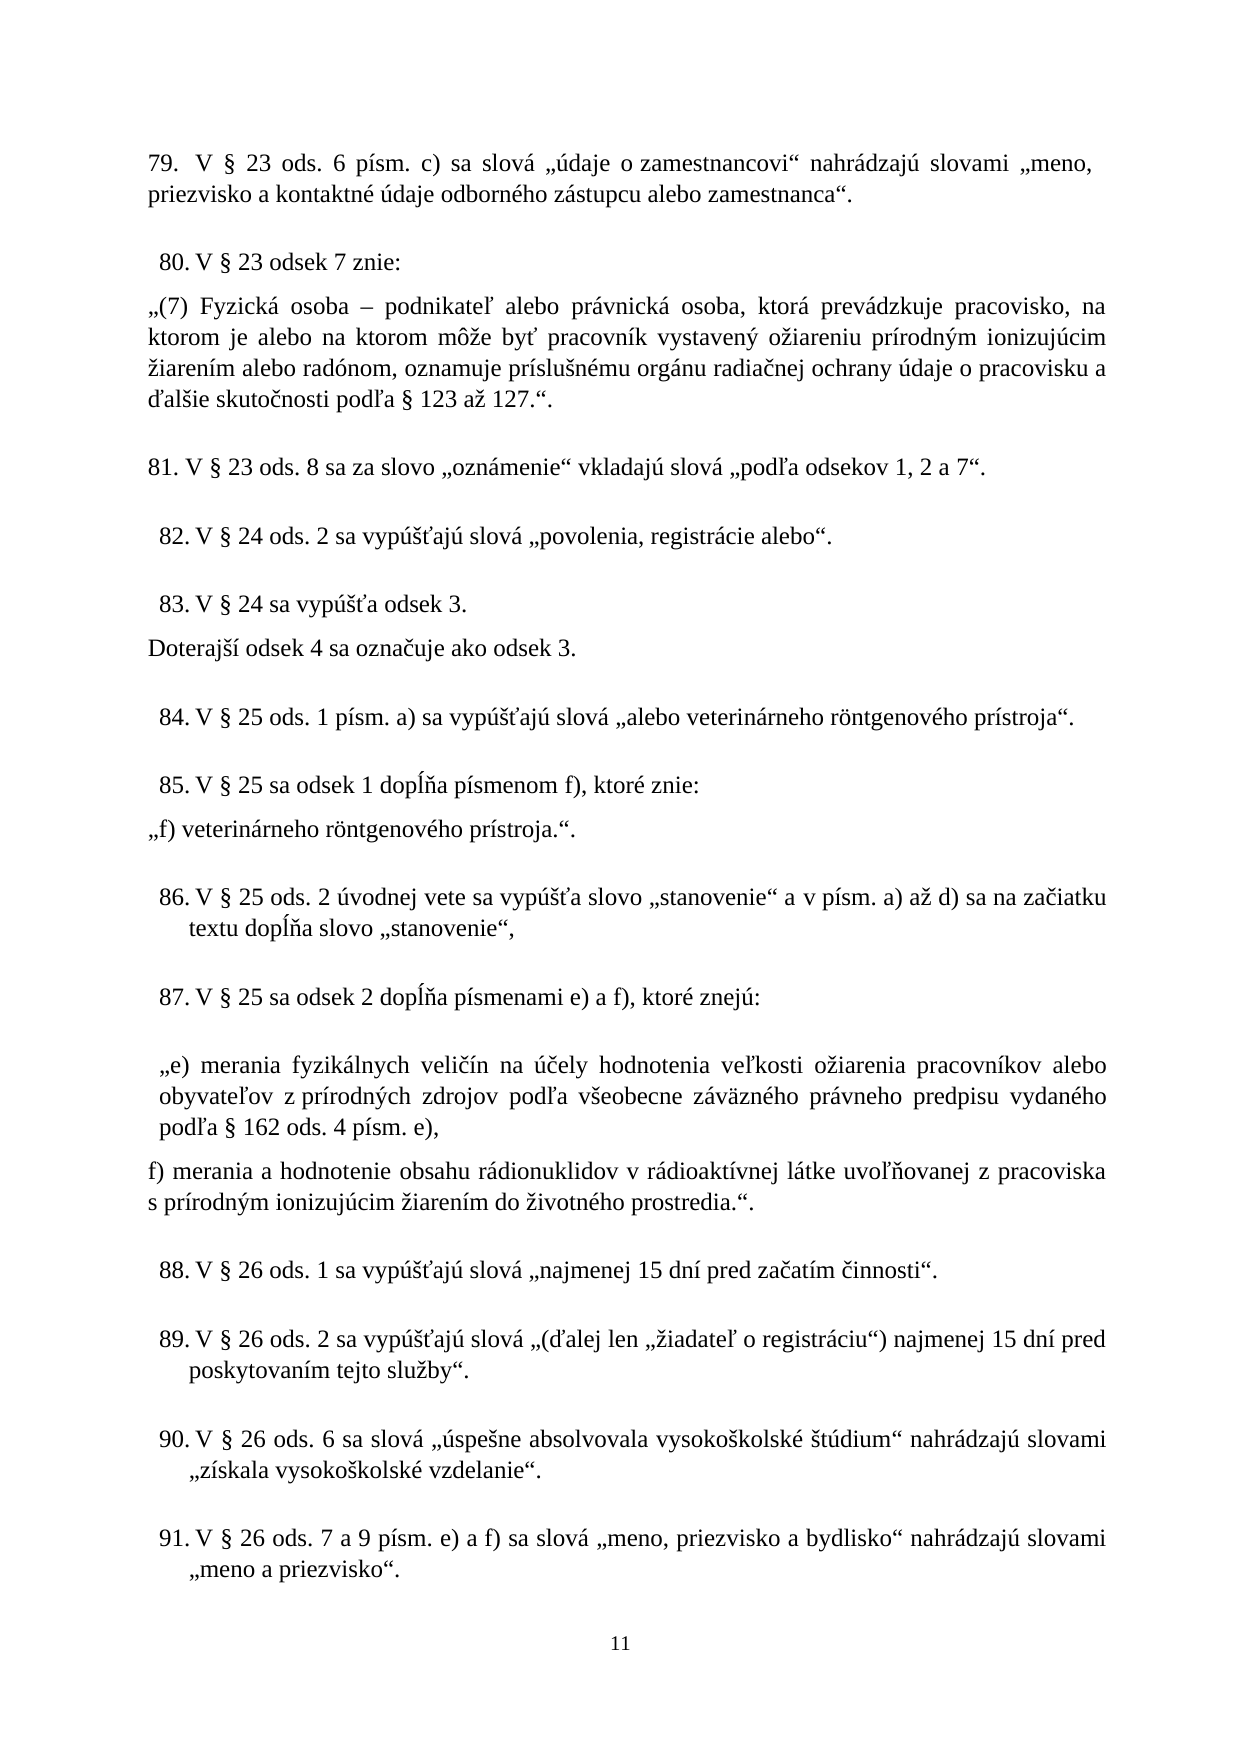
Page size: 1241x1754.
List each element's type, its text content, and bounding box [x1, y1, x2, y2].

text „(7) Fyzická osoba – podnikateľ alebo právnická osoba, ktorá prevádzkuje pracovisko, na ktorom je alebo na ktorom môže byť pracovník vystavený ožiareniu prírodným ionizujúcim žiarením alebo radónom, oznamuje príslušnému orgánu radiačnej ochrany údaje o pracovisku a ďalšie skutočnosti podľa § 123 až 127.“. [148, 291, 1107, 413]
text V § 23 ods. 6 písm. c) sa slová „údaje o zamestnancovi“ nahrádzajú slovami „meno, priezvisko a kontaktné údaje odborného zástupcu alebo zamestnanca“. [148, 148, 1092, 207]
list „e) merania fyzikálnych veličín na účely hodnotenia veľkosti ožiarenia pracovníkov alebo obyvateľov z prírodných zdrojov podľa všeobecne záväzného právneho predpisu vydaného podľa § 162 ods. 4 písm. e), [159, 1050, 1107, 1141]
text f) merania a hodnotenie obsahu rádionuklidov v rádioaktívnej látke uvoľňovanej z pracoviska s prírodným ionizujúcim žiarením do životného prostredia.“. [148, 1156, 1107, 1216]
text V § 24 sa vypúšťa odsek 3. [159, 589, 1107, 618]
text V § 23 odsek 7 znie: [159, 247, 1107, 276]
text V § 23 ods. 8 sa za slovo „oznámenie“ vkladajú slová „podľa odsekov 1, 2 a 7“. [148, 452, 1107, 481]
text „f) veterinárneho röntgenového prístroja.“. [148, 814, 1107, 842]
text V § 26 ods. 1 sa vypúšťajú slová „najmenej 15 dní pred začatím činnosti“. [159, 1256, 1107, 1284]
text V § 25 ods. 2 úvodnej vete sa vypúšťa slovo „stanovenie“ a v písm. a) až d) sa na začiatku textu dopĺňa slovo „stanovenie“, [159, 882, 1107, 942]
text Doterajší odsek 4 sa označuje ako odsek 3. [148, 633, 1107, 662]
text V § 24 ods. 2 sa vypúšťajú slová „povolenia, registrácie alebo“. [159, 521, 1107, 550]
text V § 25 ods. 1 písm. a) sa vypúšťajú slová „alebo veterinárneho röntgenového prístroja“. [159, 702, 1107, 730]
text V § 26 ods. 7 a 9 písm. e) a f) sa slová „meno, priezvisko a bydlisko“ nahrádzajú slovami „meno a priezvisko“. [159, 1523, 1107, 1583]
text V § 25 sa odsek 1 dopĺňa písmenom f), ktoré znie: [159, 770, 1107, 799]
text V § 26 ods. 2 sa vypúšťajú slová „(ďalej len „žiadateľ o registráciu“) najmenej 15 dní pred poskytovaním tejto služby“. [159, 1324, 1107, 1384]
text V § 25 sa odsek 2 dopĺňa písmenami e) a f), ktoré znejú: [159, 982, 1107, 1011]
text V § 26 ods. 6 sa slová „úspešne absolvovala vysokoškolské štúdium“ nahrádzajú slovami „získala vysokoškolské vzdelanie“. [159, 1424, 1107, 1483]
